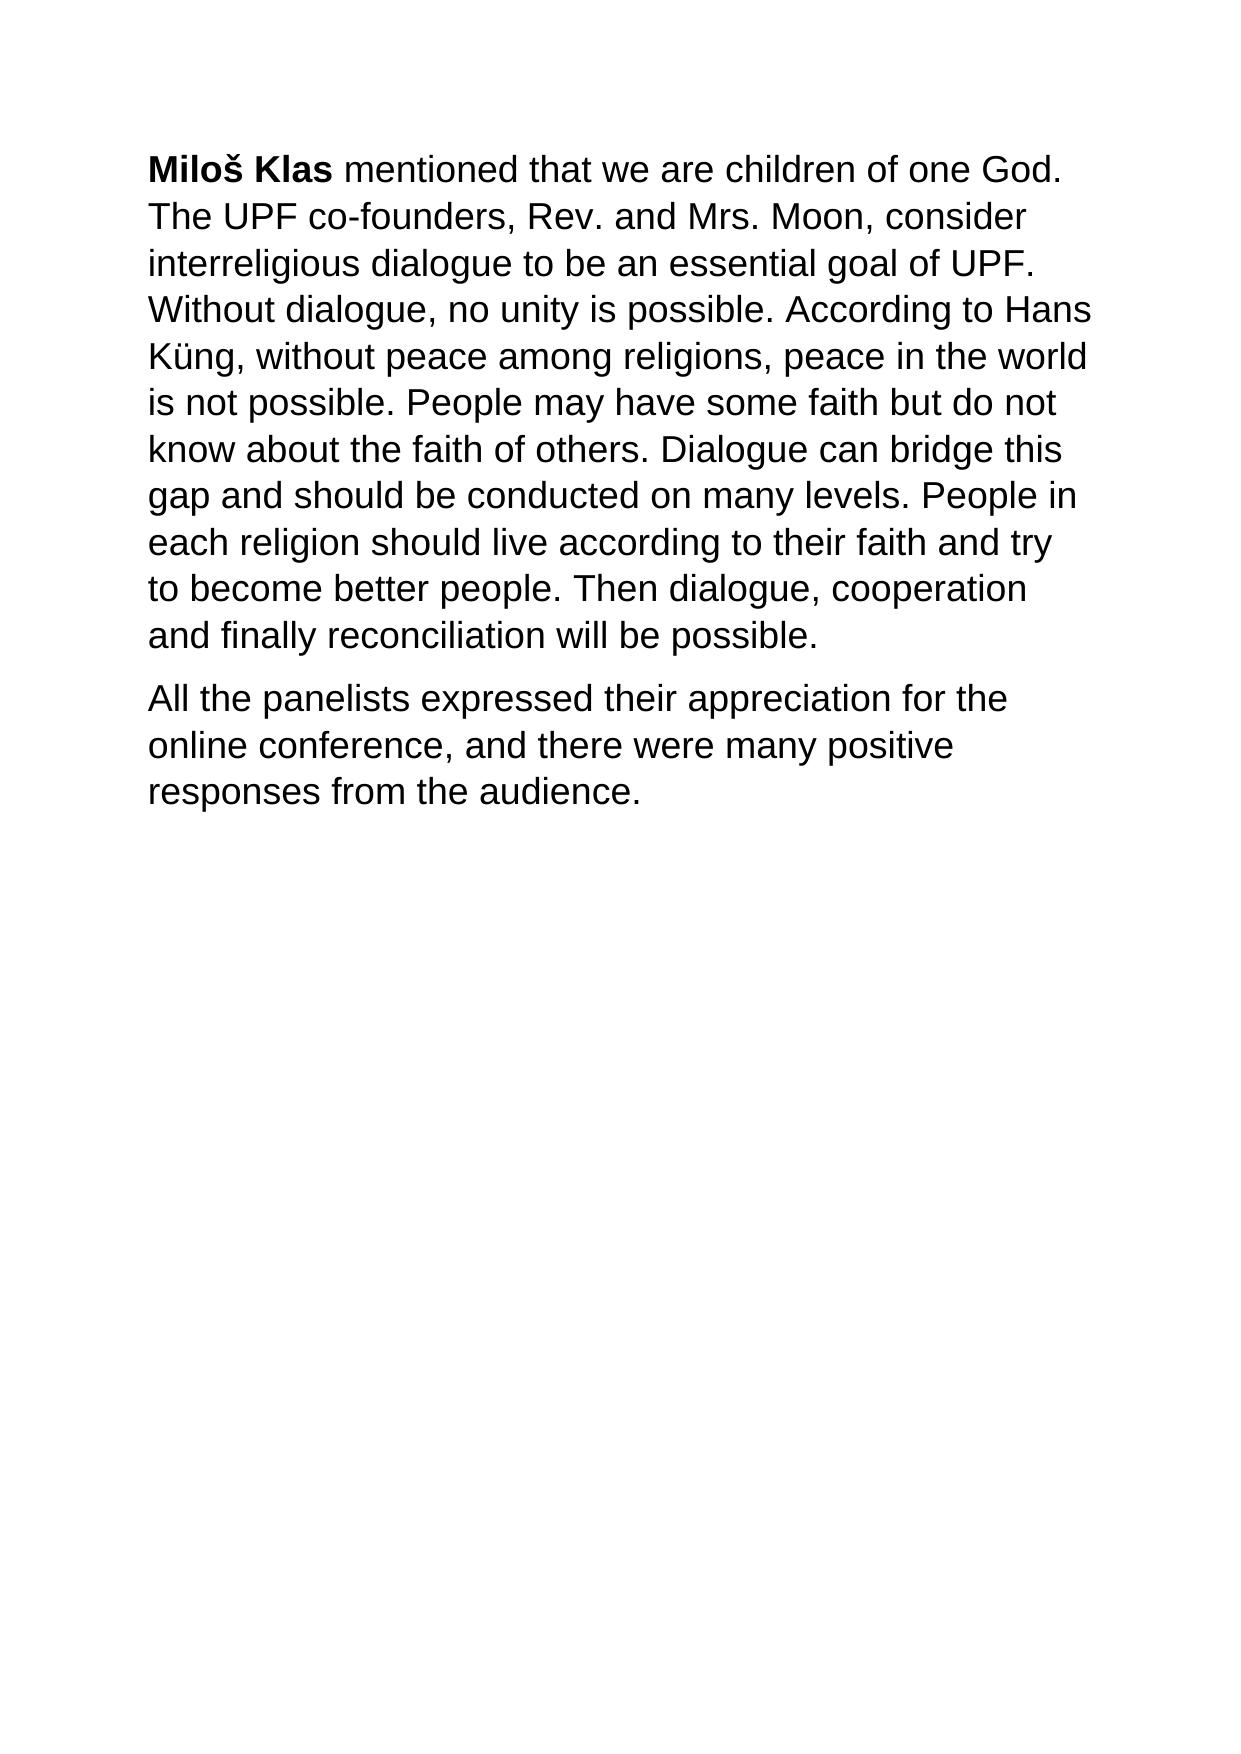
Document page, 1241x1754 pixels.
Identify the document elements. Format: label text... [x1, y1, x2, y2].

text Miloš Klas mentioned that we are children of one God. The UPF co-founders, Rev. and Mrs. Moon, consider interreligious dialogue to be an essential goal of UPF. Without dialogue, no unity is possible. According to Hans Küng, without peace among religions, peace in the world is not possible. People may have some faith but do not know about the faith of others. Dialogue can bridge this gap and should be conducted on many levels. People in each religion should live according to their faith and try to become better people. Then dialogue, cooperation and finally reconciliation will be possible. [148, 148, 1093, 656]
text All the panelists expressed their appreciation for the online conference, and there were many positive responses from the audience. [148, 676, 1093, 813]
